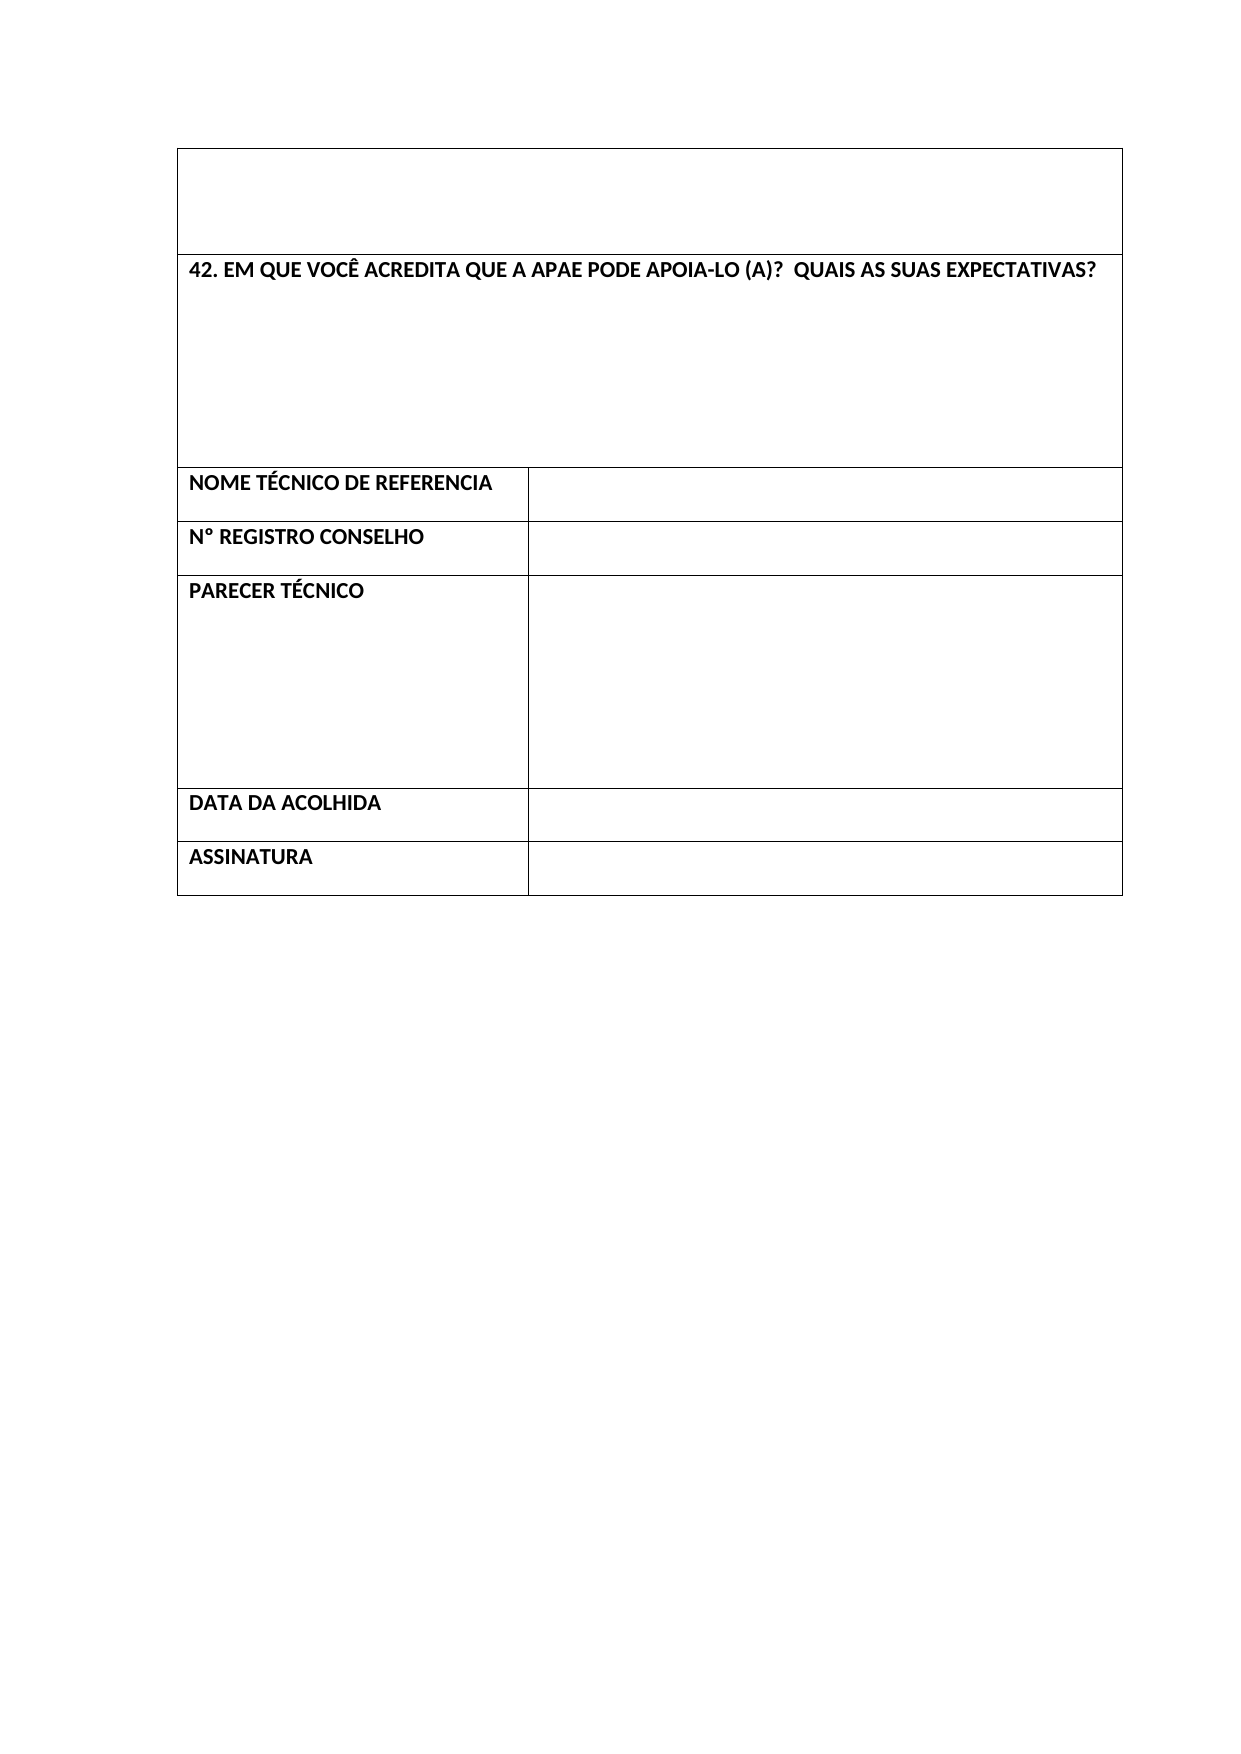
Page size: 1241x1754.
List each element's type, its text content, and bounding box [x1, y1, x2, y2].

table_cell PARECER TÉCNICO [178, 576, 528, 787]
table_cell [529, 842, 1122, 895]
table_cell [529, 468, 1122, 521]
table_cell 42. EM QUE VOCÊ ACREDITA QUE A APAE PODE APOIA-LO (A)? QUAIS AS SUAS EXPECTATIVAS? [178, 255, 1122, 467]
table_cell ASSINATURA [178, 842, 528, 895]
table_cell [529, 789, 1122, 841]
table_cell [529, 576, 1122, 787]
table_cell NOME TÉCNICO DE REFERENCIA [178, 468, 528, 521]
table_cell DATA DA ACOLHIDA [178, 789, 528, 841]
table_cell [529, 522, 1122, 575]
table_cell Nº REGISTRO CONSELHO [178, 522, 528, 575]
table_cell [178, 149, 1122, 254]
